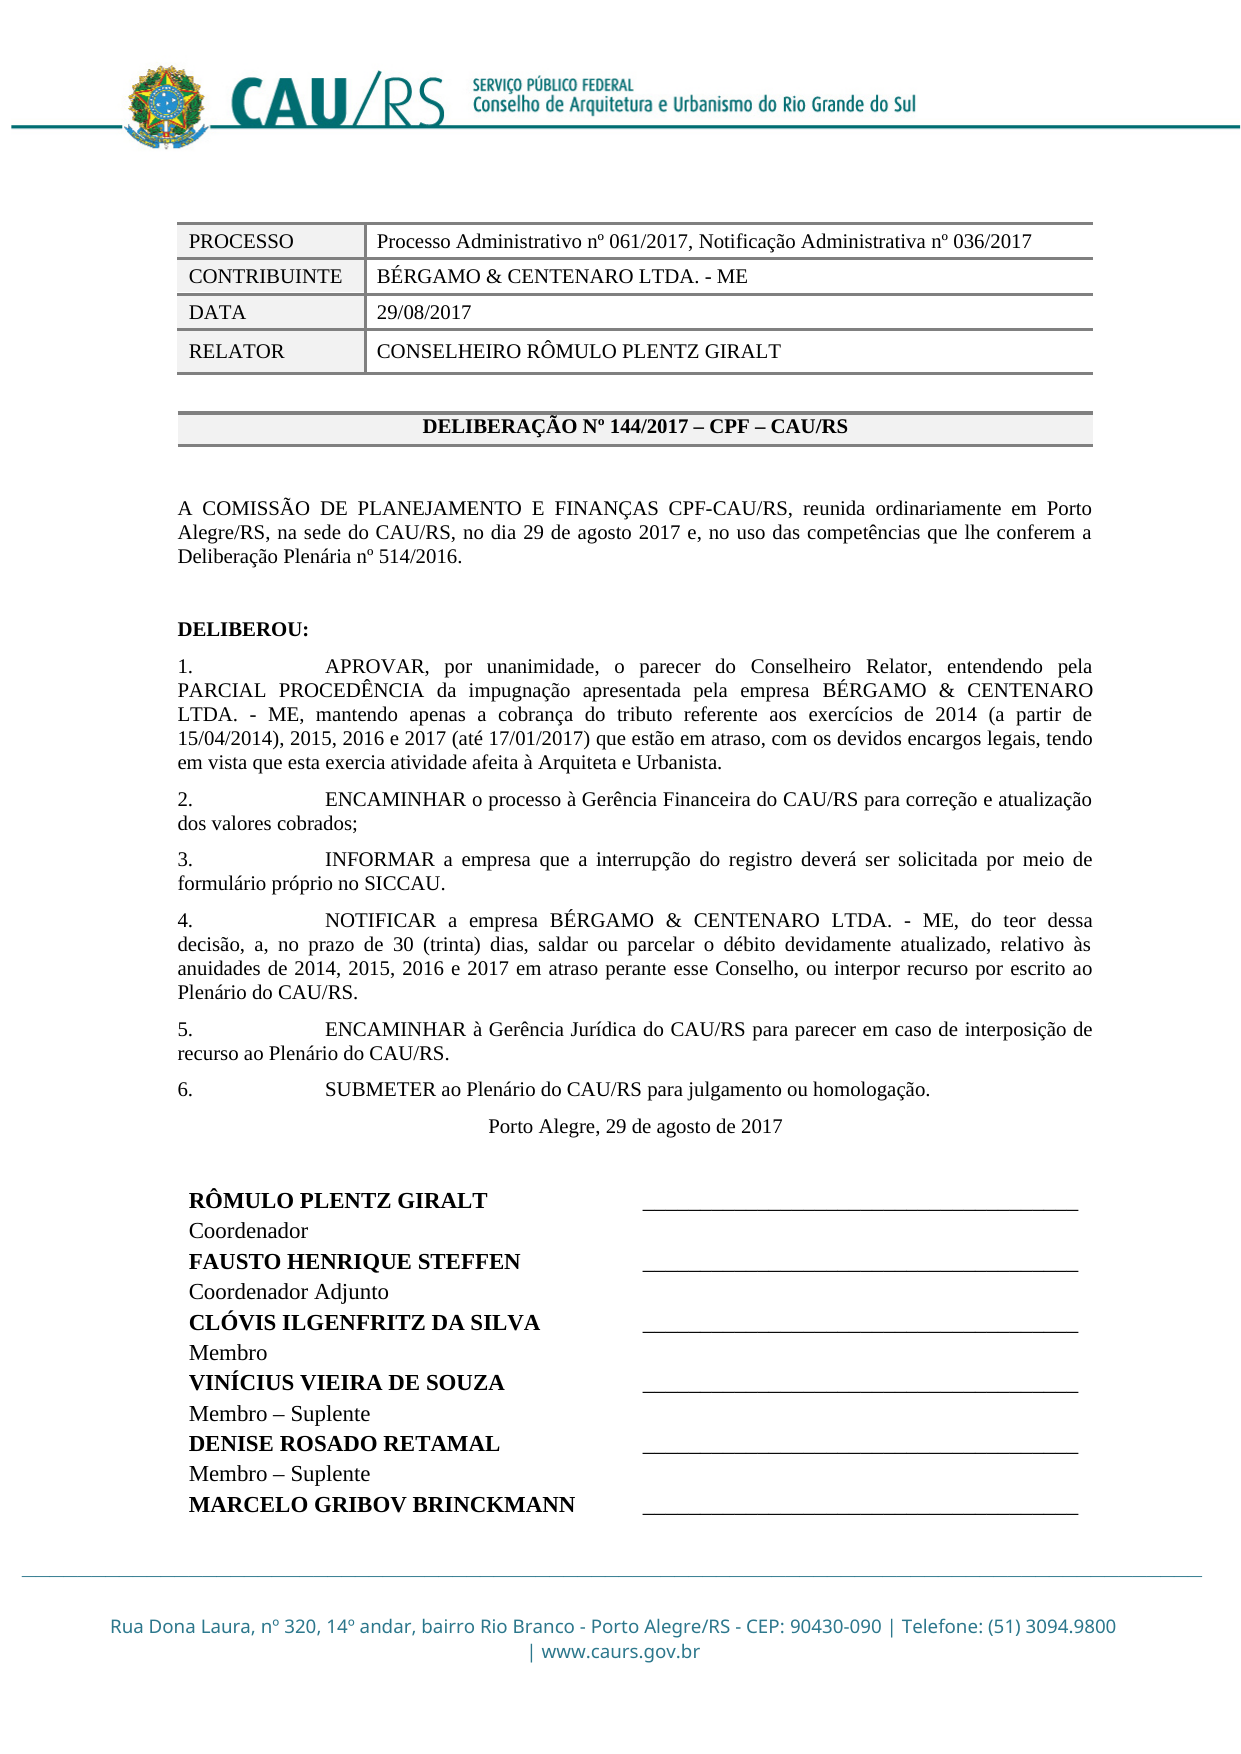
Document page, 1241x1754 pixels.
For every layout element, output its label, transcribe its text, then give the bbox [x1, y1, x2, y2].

text Porto Alegre, 29 de agosto de 2017 [177, 1114, 1093, 1138]
table_cell ______________________________________ [631, 1248, 1093, 1309]
table_cell ______________________________________ [631, 1309, 1093, 1369]
table_cell BÉRGAMO & CENTENARO LTDA. - ME [367, 260, 1093, 292]
table_cell ______________________________________ [631, 1430, 1093, 1491]
table_cell CONSELHEIRO RÔMULO PLENTZ GIRALT [367, 331, 1093, 372]
picture [11, 0, 1241, 160]
text 3. INFORMAR a empresa que a interrupção do registro deverá ser solicitada por meio de formulário próprio no SICCAU. [177, 847, 1093, 895]
text 2. ENCAMINHAR o processo à Gerência Financeira do CAU/RS para correção e atualização dos valores cobrados; [177, 787, 1093, 835]
text DELIBEROU: [177, 617, 1093, 641]
table_cell 29/08/2017 [367, 296, 1093, 328]
table_header ______________________________________ [631, 1187, 1093, 1248]
table_cell VINÍCIUS VIEIRA DE SOUZA Membro – Suplente [177, 1370, 631, 1430]
table_cell DATA [177, 296, 364, 328]
table_cell DENISE ROSADO RETAMAL Membro – Suplente [177, 1430, 631, 1491]
text 5. ENCAMINHAR à Gerência Jurídica do CAU/RS para parecer em caso de interposição de recurso ao Plenário do CAU/RS. [177, 1017, 1093, 1065]
table_cell CLÓVIS ILGENFRITZ DA SILVA Membro [177, 1309, 631, 1369]
table_header RÔMULO PLENTZ GIRALT Coordenador [177, 1187, 631, 1248]
text 6. SUBMETER ao Plenário do CAU/RS para julgamento ou homologação. [177, 1077, 1093, 1101]
table_header DELIBERAÇÃO Nº 144/2017 – CPF – CAU/RS [178, 415, 1093, 444]
table_cell ______________________________________ [631, 1491, 1093, 1522]
table_cell MARCELO GRIBOV BRINCKMANN Membro – Suplente [177, 1491, 631, 1522]
table_header Processo Administrativo nº 061/2017, Notificação Administrativa nº 036/2017 [367, 225, 1093, 257]
table_header PROCESSO [177, 225, 364, 257]
table_cell RELATOR [177, 331, 364, 372]
table_cell FAUSTO HENRIQUE STEFFEN Coordenador Adjunto [177, 1248, 631, 1309]
table_cell ______________________________________ [631, 1370, 1093, 1430]
text 4. NOTIFICAR a empresa BÉRGAMO & CENTENARO LTDA. - ME, do teor dessa decisão, a, no prazo de 30 (trinta) dias, saldar ou parcelar o débito devidamente atualizado, relativo às anuidades de 2014, 2015, 2016 e 2017 em atraso perante esse Conselho, ou interpor recurso por escrito ao Plenário do CAU/RS. [177, 908, 1093, 1004]
list APROVAR, por unanimidade, o parecer do Conselheiro Relator, entendendo pela PARCIAL PROCEDÊNCIA da impugnação apresentada pela empresa BÉRGAMO & CENTENARO LTDA. - ME, mantendo apenas a cobrança do tributo referente aos exercícios de 2014 (a partir de 15/04/2014), 2015, 2016 e 2017 (até 17/01/2017) que estão em atraso, com os devidos encargos legais, tendo em vista que esta exercia atividade afeita à Arquiteta e Urbanista. [177, 654, 1093, 774]
table_cell CONTRIBUINTE [177, 260, 364, 292]
text A COMISSÃO DE PLANEJAMENTO E FINANÇAS CPF-CAU/RS, reunida ordinariamente em Porto Alegre/RS, na sede do CAU/RS, no dia 29 de agosto 2017 e, no uso das competências que lhe conferem a Deliberação Plenária nº 514/2016. [177, 496, 1093, 568]
